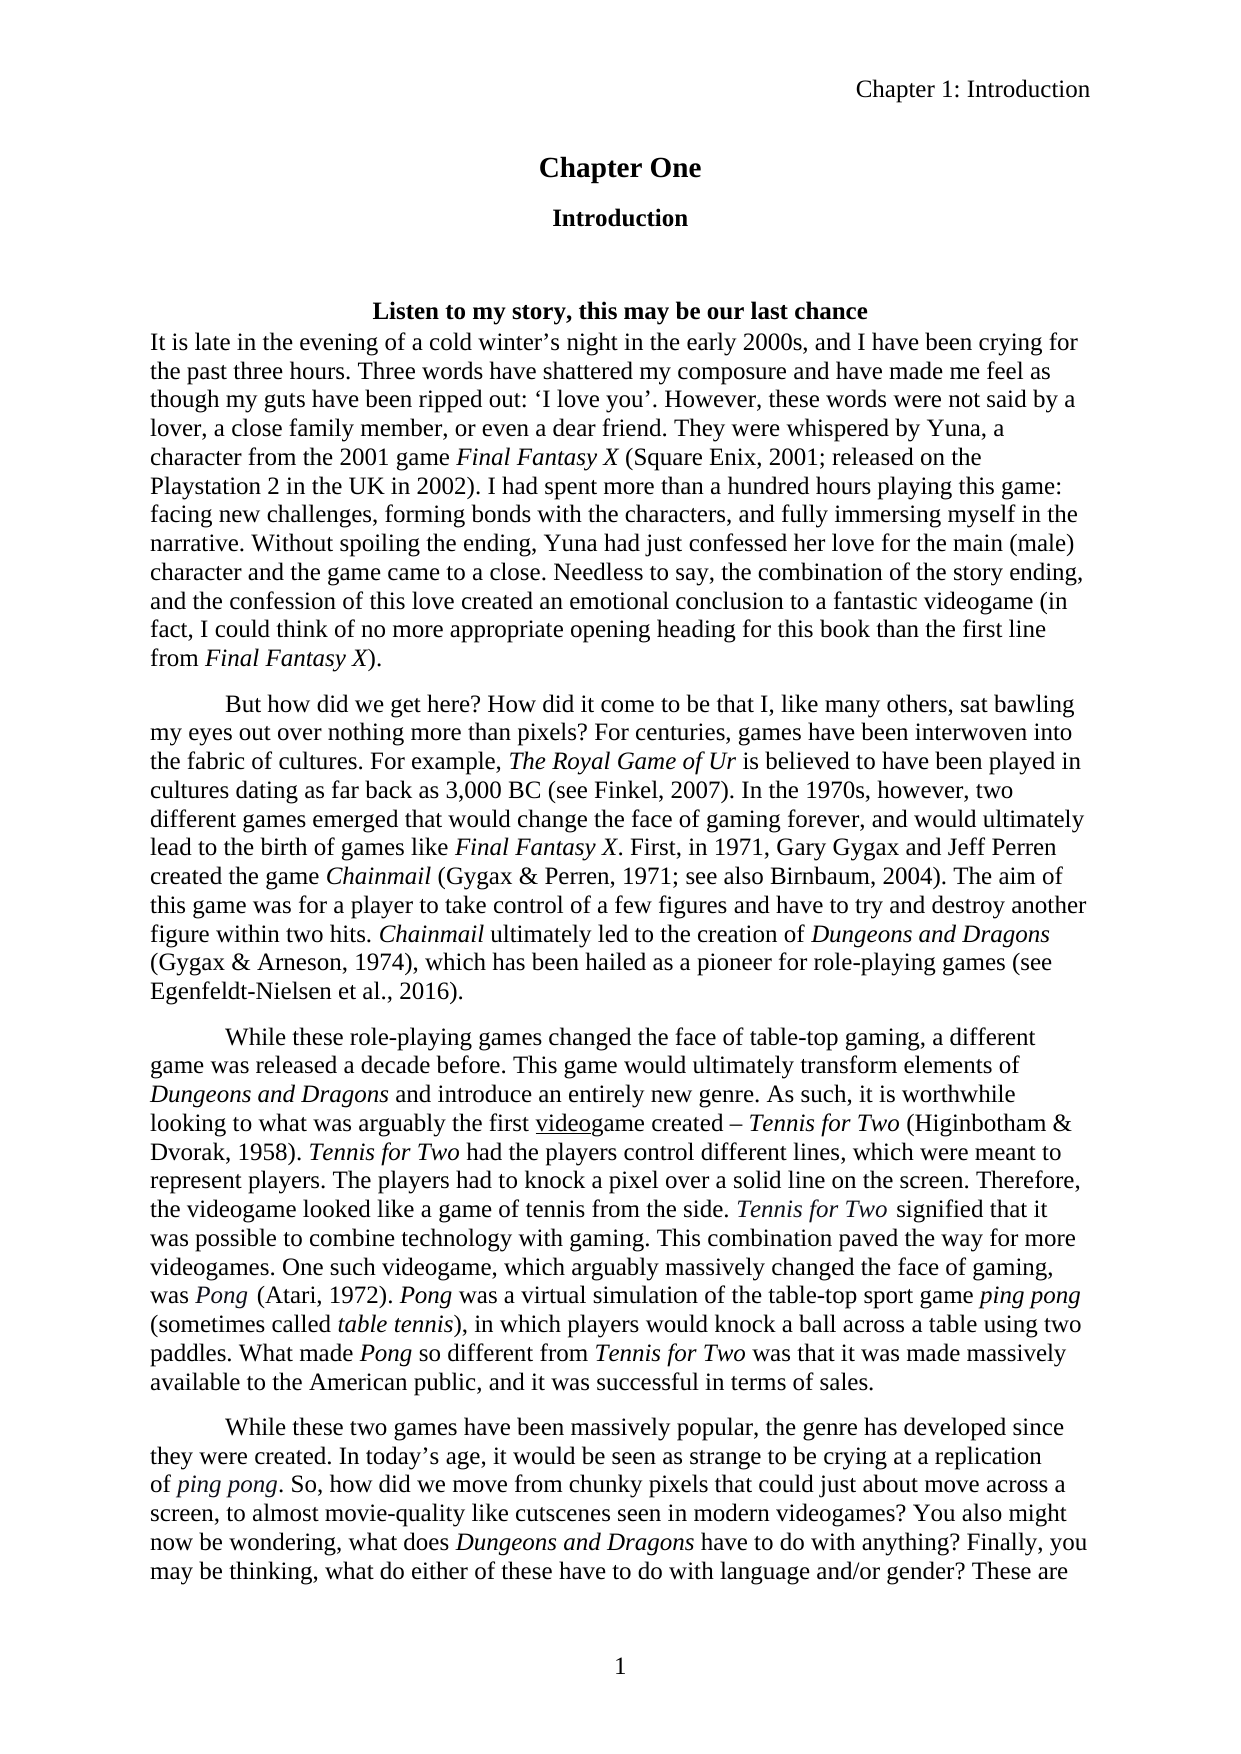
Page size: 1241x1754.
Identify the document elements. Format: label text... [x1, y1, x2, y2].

text While these role-playing games changed the face of table-top gaming, a different game was released a decade before. This game would ultimately transform elements of Dungeons and Dragons and introduce an entirely new genre. As such, it is worthwhile looking to what was arguably the first videogame created – Tennis for Two (Higinbotham & Dvorak, 1958). Tennis for Two had the players control different lines, which were meant to represent players. The players had to knock a pixel over a solid line on the screen. Therefore, the videogame looked like a game of tennis from the side. Tennis for Two signified that it was possible to combine technology with gaming. This combination paved the way for more videogames. One such videogame, which arguably massively changed the face of gaming, was Pong (Atari, 1972). Pong was a virtual simulation of the table-top sport game ping pong (sometimes called table tennis), in which players would knock a ball across a table using two paddles. What made Pong so different from Tennis for Two was that it was made massively available to the American public, and it was successful in terms of sales. [150, 1022, 1090, 1395]
subtitle Listen to my story, this may be our last chance [150, 296, 1090, 325]
text It is late in the evening of a cold winter’s night in the early 2000s, and I have been crying for the past three hours. Three words have shattered my composure and have made me feel as though my guts have been ripped out: ‘I love you’. However, these words were not said by a lover, a close family member, or even a dear friend. They were whispered by Yuna, a character from the 2001 game Final Fantasy X (Square Enix, 2001; released on the Playstation 2 in the UK in 2002). I had spent more than a hundred hours playing this game: facing new challenges, forming bonds with the characters, and fully immersing myself in the narrative. Without spoiling the ending, Yuna had just confessed her love for the main (male) character and the game came to a close. Needless to say, the combination of the story ending, and the confession of this love created an emotional conclusion to a fantastic videogame (in fact, I could think of no more appropriate opening heading for this book than the first line from Final Fantasy X). [150, 327, 1090, 672]
text Chapter One [150, 150, 1090, 183]
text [150, 1412, 1090, 1584]
text But how did we get here? How did it come to be that I, like many others, sat bawling my eyes out over nothing more than pixels? For centuries, games have been interwoven into the fabric of cultures. For example, The Royal Game of Ur is believed to have been played in cultures dating as far back as 3,000 BC (see Finkel, 2007). In the 1970s, however, two different games emerged that would change the face of gaming forever, and would ultimately lead to the birth of games like Final Fantasy X. First, in 1971, Gary Gygax and Jeff Perren created the game Chainmail (Gygax & Perren, 1971; see also Birnbaum, 2004). The aim of this game was for a player to take control of a few figures and have to try and destroy another figure within two hits. Chainmail ultimately led to the creation of Dungeons and Dragons (Gygax & Arneson, 1974), which has been hailed as a pioneer for role-playing games (see Egenfeldt-Nielsen et al., 2016). [150, 689, 1090, 1005]
subtitle Introduction [150, 203, 1090, 232]
